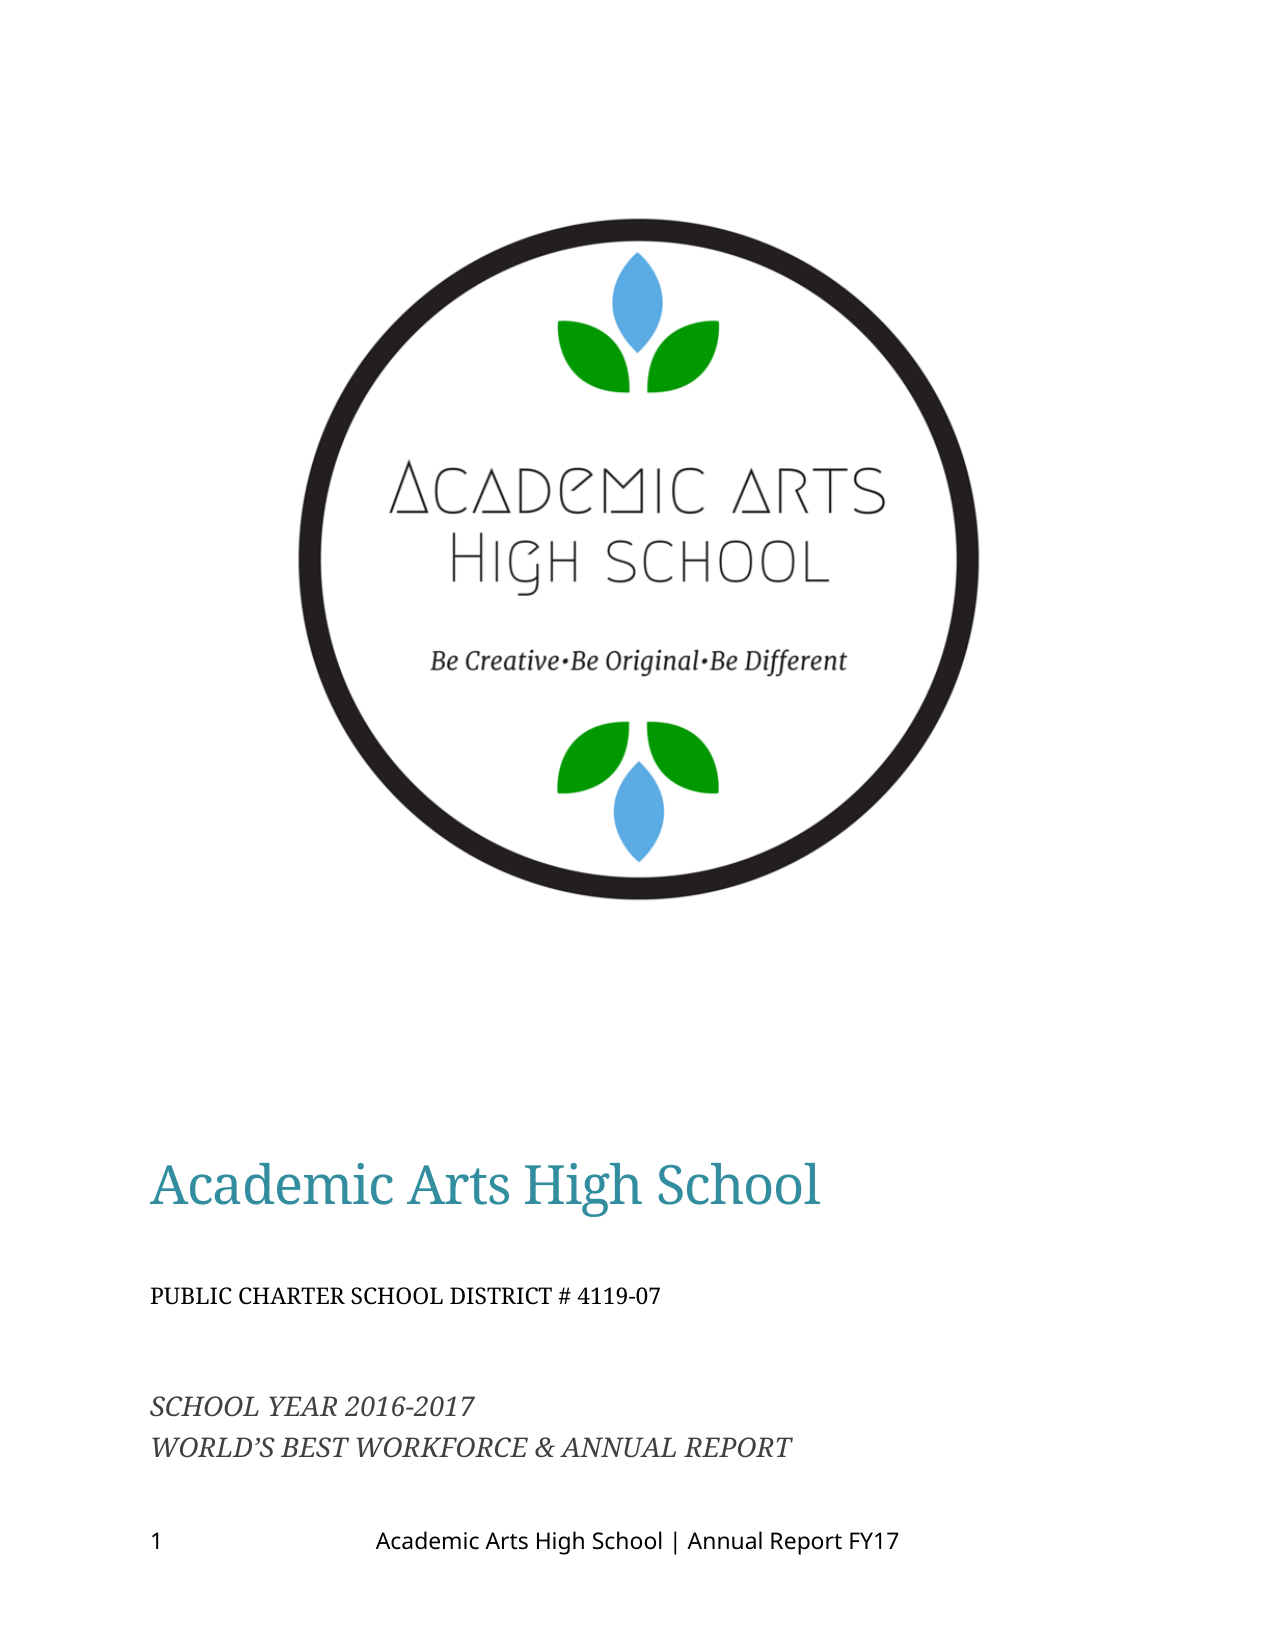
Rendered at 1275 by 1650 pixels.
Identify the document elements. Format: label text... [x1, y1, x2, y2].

picture [150, 150, 1125, 968]
subtitle SCHOOL YEAR 2016-2017 [150, 1387, 1125, 1424]
title Academic Arts High School [150, 1147, 1125, 1220]
subtitle WORLD’S BEST WORKFORCE & ANNUAL REPORT [150, 1428, 1125, 1465]
subtitle PUBLIC CHARTER SCHOOL DISTRICT # 4119-07 [150, 1280, 1125, 1311]
